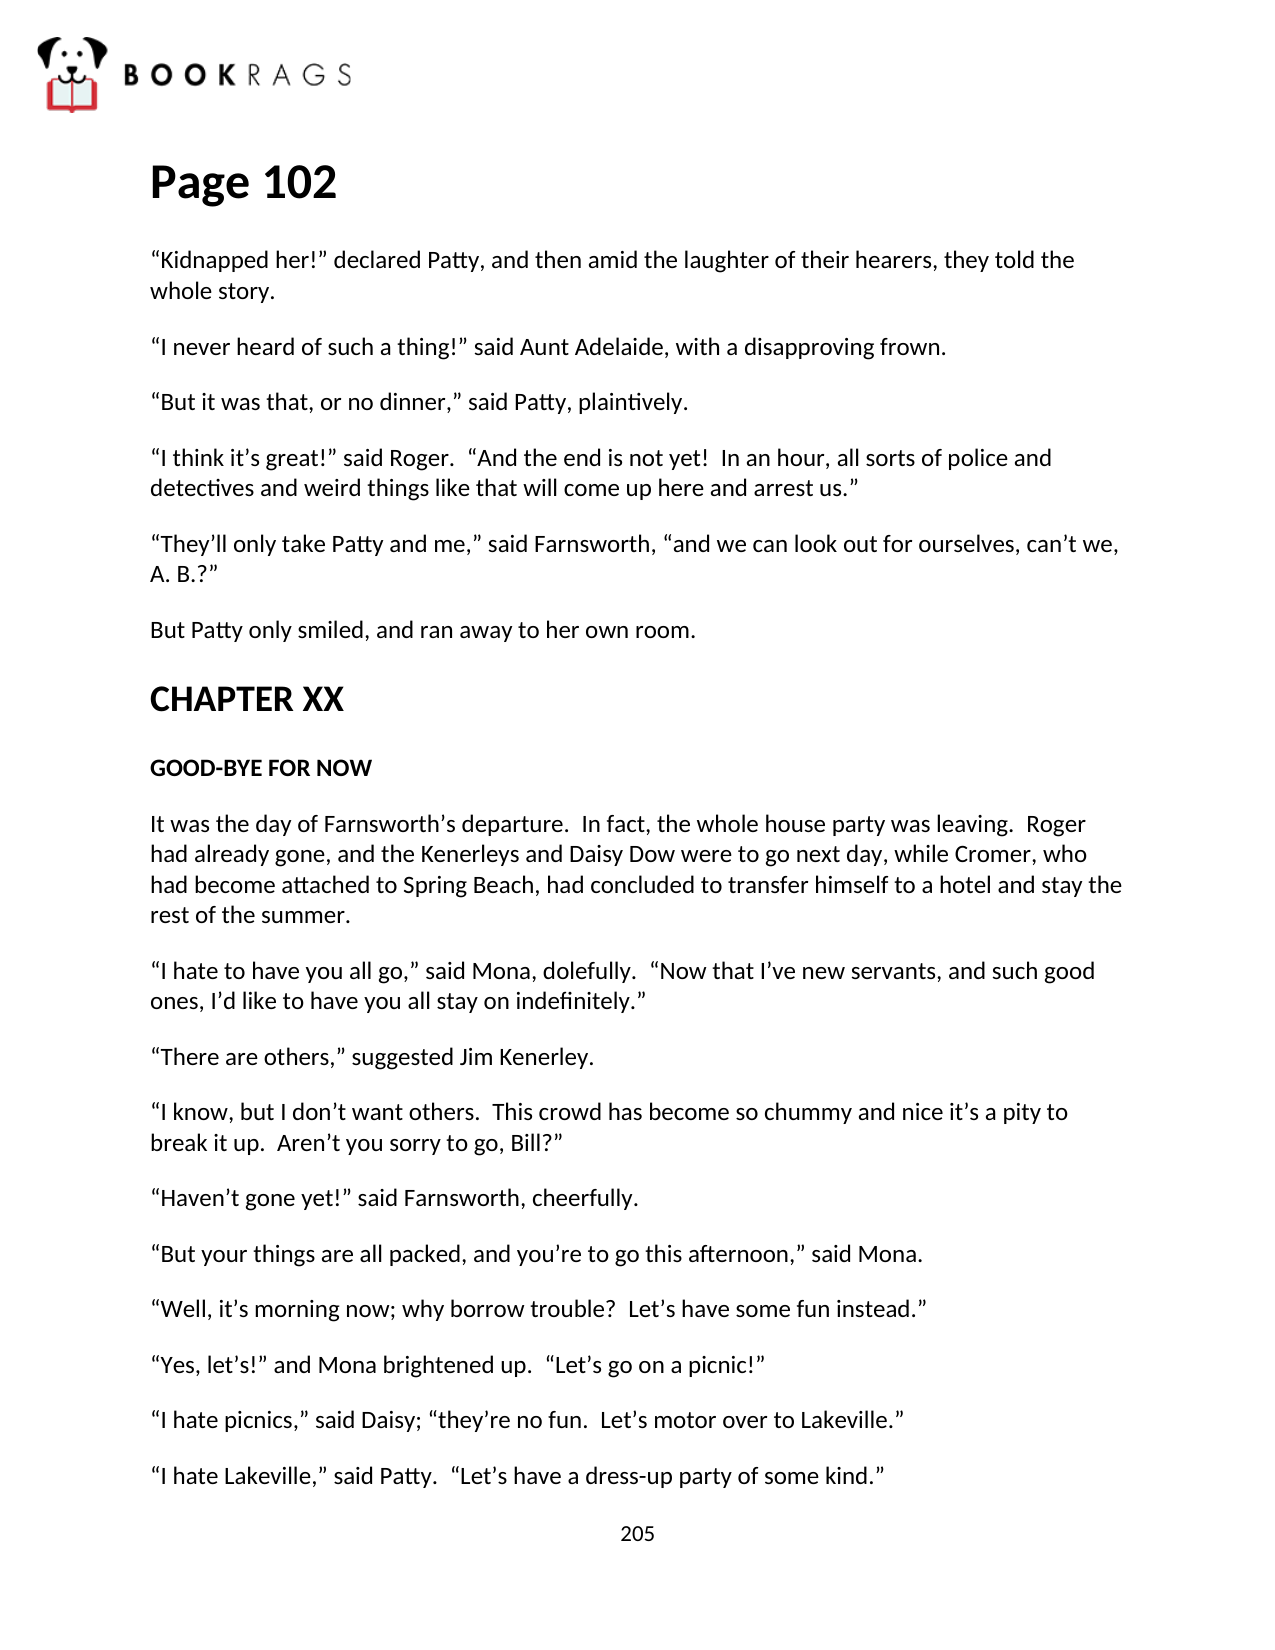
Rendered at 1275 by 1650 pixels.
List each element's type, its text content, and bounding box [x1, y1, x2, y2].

text It was the day of Farnsworth’s departure. In fact, the whole house party was leaving. Roger had already gone, and the Kenerleys and Daisy Dow were to go next day, while Cromer, who had become attached to Spring Beach, had concluded to transfer himself to a hotel and stay the rest of the summer. [150, 808, 1125, 930]
text “Haven’t gone yet!” said Farnsworth, cheerfully. [150, 1183, 1125, 1213]
text CHAPTER XX [150, 675, 1125, 721]
text Page 102 [150, 150, 1125, 211]
text “But your things are all packed, and you’re to go this afternoon,” said Mona. [150, 1238, 1125, 1269]
text “I hate to have you all go,” said Mona, dolefully. “Now that I’ve new servants, and such good ones, I’d like to have you all stay on indefinitely.” [150, 955, 1125, 1016]
text “Well, it’s morning now; why borrow trouble? Let’s have some fun instead.” [150, 1294, 1125, 1324]
text “They’ll only take Patty and me,” said Farnsworth, “and we can look out for ourselves, can’t we, A. B.?” [150, 528, 1125, 589]
text GOOD-BYE FOR NOW [150, 752, 1125, 783]
text “I think it’s great!” said Roger. “And the end is not yet! In an hour, all sorts of police and detectives and weird things like that will come up here and arrest us.” [150, 442, 1125, 503]
text “I know, but I don’t want others. This crowd has become so chummy and nice it’s a pity to break it up. Aren’t you sorry to go, Bill?” [150, 1097, 1125, 1158]
text “I hate Lakeville,” said Patty. “Let’s have a dress-up party of some kind.” [150, 1460, 1125, 1491]
text But Patty only smiled, and ran away to her own room. [150, 614, 1125, 644]
picture [37, 37, 351, 113]
text “There are others,” suggested Jim Kenerley. [150, 1041, 1125, 1072]
text “I never heard of such a thing!” said Aunt Adelaide, with a disapproving frown. [150, 331, 1125, 361]
text “Yes, let’s!” and Mona brightened up. “Let’s go on a picnic!” [150, 1349, 1125, 1380]
text “I hate picnics,” said Daisy; “they’re no fun. Let’s motor over to Lakeville.” [150, 1405, 1125, 1435]
text “Kidnapped her!” declared Patty, and then amid the laughter of their hearers, they told the whole story. [150, 244, 1125, 306]
text “But it was that, or no dinner,” said Patty, plaintively. [150, 386, 1125, 417]
